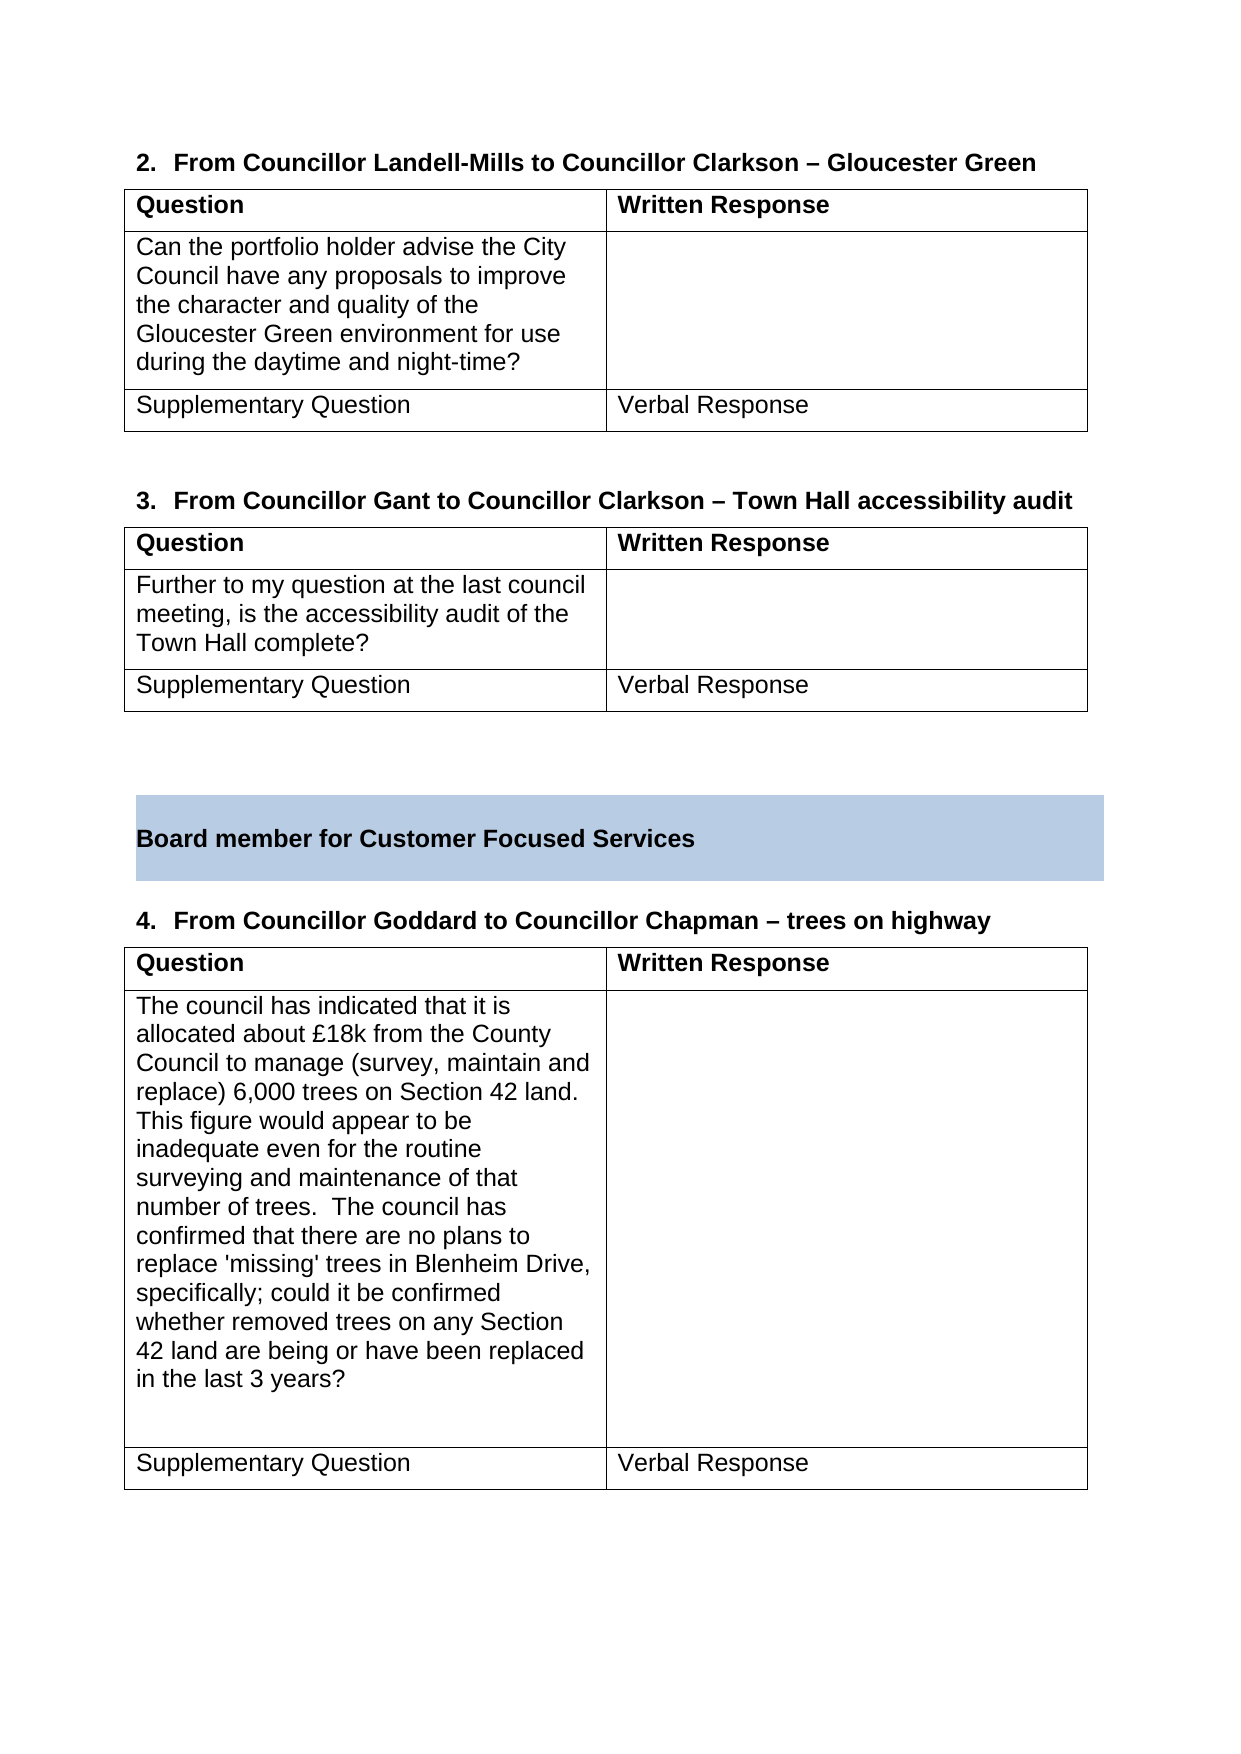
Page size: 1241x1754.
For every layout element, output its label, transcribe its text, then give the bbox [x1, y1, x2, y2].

table_cell Supplementary Question [125, 390, 606, 431]
table_header Question [125, 948, 606, 989]
table_header Question [125, 528, 606, 569]
table_header Written Response [607, 528, 1087, 569]
table_header Written Response [607, 190, 1087, 231]
table_cell Verbal Response [607, 670, 1087, 711]
table_header Written Response [607, 948, 1087, 989]
table_cell Can the portfolio holder advise the City Council have any proposals to improve the character and quality of the Gloucester Green environment for use during the daytime and night-time? [125, 232, 606, 388]
table_header Question [125, 190, 606, 231]
table_cell [607, 570, 1087, 669]
table_cell [607, 991, 1087, 1447]
table_cell Supplementary Question [125, 670, 606, 711]
table_cell The council has indicated that it is allocated about £18k from the County Council to manage (survey, maintain and replace) 6,000 trees on Section 42 land. This figure would appear to be inadequate even for the routine surveying and maintenance of that number of trees. The council has confirmed that there are no plans to replace 'missing' trees in Blenheim Drive, specifically; could it be confirmed whether removed trees on any Section 42 land are being or have been replaced in the last 3 years? [125, 991, 606, 1447]
table_cell Verbal Response [607, 390, 1087, 431]
table_cell Further to my question at the last council meeting, is the accessibility audit of the Town Hall complete? [125, 570, 606, 669]
table_cell Supplementary Question [125, 1448, 606, 1489]
subtitle Board member for Customer Focused Services [136, 823, 1104, 852]
table_cell [607, 232, 1087, 388]
subtitle From Councillor Goddard to Councillor Chapman – trees on highway [136, 906, 1104, 935]
subtitle From Councillor Gant to Councillor Clarkson – Town Hall accessibility audit [136, 486, 1104, 514]
subtitle From Councillor Landell-Mills to Councillor Clarkson – Gloucester Green [136, 148, 1104, 176]
table_cell Verbal Response [607, 1448, 1087, 1489]
